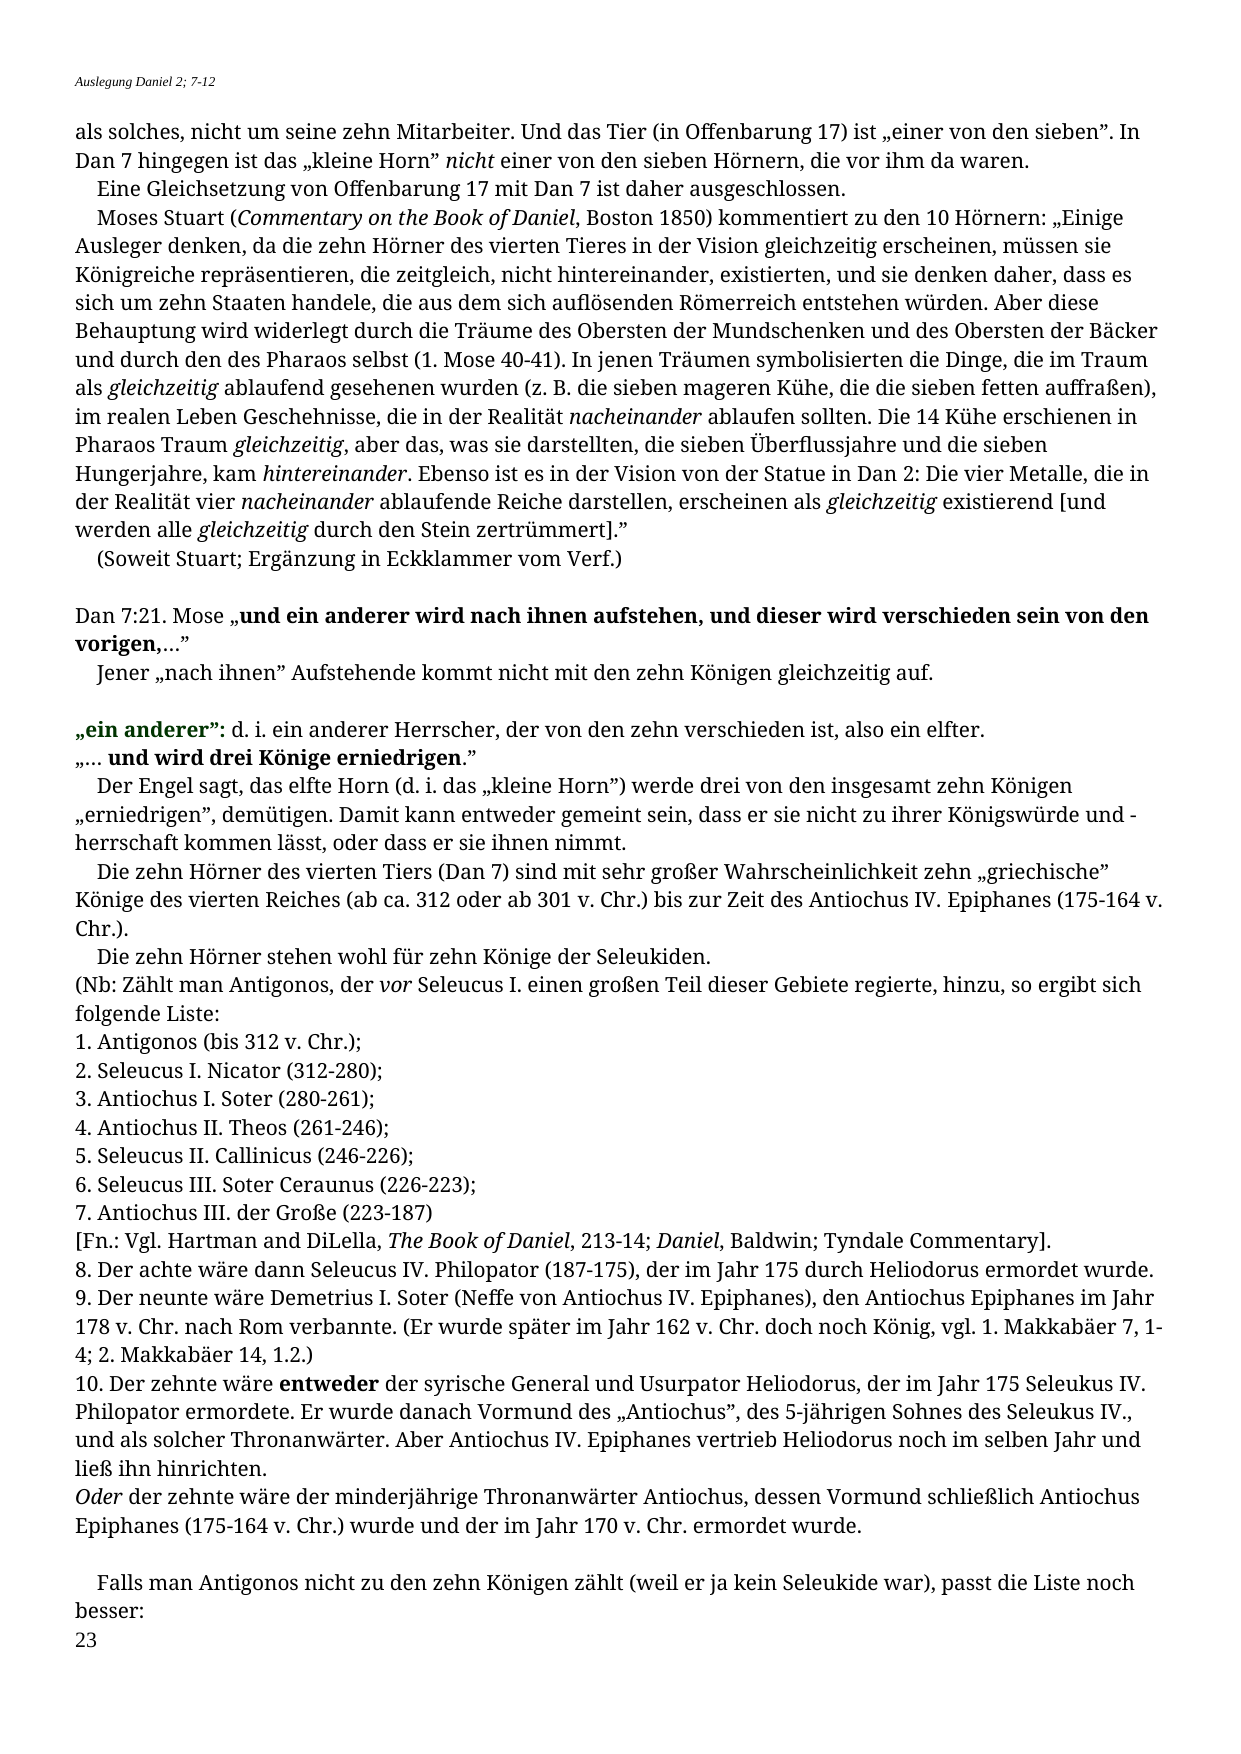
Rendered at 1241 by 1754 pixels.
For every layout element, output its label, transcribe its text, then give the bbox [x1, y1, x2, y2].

text (Nb: Zählt man Antigonos, der vor Seleucus I. einen großen Teil dieser Gebiete regierte, hinzu, so ergibt sich folgende Liste: [75, 971, 1165, 1027]
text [75, 117, 1165, 174]
text Falls man Antigonos nicht zu den zehn Königen zählt (weil er ja kein Seleukide war), passt die Liste noch besser: [75, 1568, 1165, 1625]
text 9. Der neunte wäre Demetrius I. Soter (Neffe von Antiochus IV. Epiphanes), den Antiochus Epiphanes im Jahr 178 v. Chr. nach Rom verbannte. (Er wurde später im Jahr 162 v. Chr. doch noch König, vgl. 1. Makkabäer 7, 1-4; 2. Makkabäer 14, 1.2.) [75, 1283, 1165, 1369]
text 4. Antiochus II. Theos (261-246); [75, 1113, 1165, 1141]
text Die zehn Hörner stehen wohl für zehn Könige der Seleukiden. [75, 942, 1165, 971]
text 10. Der zehnte wäre entweder der syrische General und Usurpator Heliodorus, der im Jahr 175 Seleukus IV. Philopator ermordete. Er wurde danach Vormund des „Antiochus”, des 5-jährigen Sohnes des Seleukus IV., und als solcher Thronanwärter. Aber Antiochus IV. Epiphanes vertrieb Heliodorus noch im selben Jahr und ließ ihn hinrichten. [75, 1369, 1165, 1482]
text 5. Seleucus II. Callinicus (246-226); [75, 1141, 1165, 1170]
text 3. Antiochus I. Soter (280-261); [75, 1084, 1165, 1113]
text Dan 7:21. Mose „und ein anderer wird nach ihnen aufstehen, und dieser wird verschieden sein von den vorigen,…” [75, 601, 1165, 658]
text Oder der zehnte wäre der minderjährige Thronanwärter Antiochus, dessen Vormund schließlich Antiochus Epiphanes (175-164 v. Chr.) wurde und der im Jahr 170 v. Chr. ermordet wurde. [75, 1482, 1165, 1539]
text (Soweit Stuart; Ergänzung in Eckklammer vom Verf.) [75, 544, 1165, 572]
text Der Engel sagt, das elfte Horn (d. i. das „kleine Horn”) werde drei von den insgesamt zehn Königen „erniedrigen”, demütigen. Damit kann entweder gemeint sein, dass er sie nicht zu ihrer Königswürde und -herrschaft kommen lässt, oder dass er sie ihnen nimmt. [75, 772, 1165, 857]
text 8. Der achte wäre dann Seleucus IV. Philopator (187-175), der im Jahr 175 durch Heliodorus ermordet wurde. [75, 1255, 1165, 1283]
text Jener „nach ihnen” Aufstehende kommt nicht mit den zehn Königen gleichzeitig auf. [75, 658, 1165, 686]
text 6. Seleucus III. Soter Ceraunus (226-223); [75, 1170, 1165, 1198]
text Moses Stuart (Commentary on the Book of Daniel, Boston 1850) kommentiert zu den 10 Hörnern: „Einige Ausleger denken, da die zehn Hörner des vierten Tieres in der Vision gleichzeitig erscheinen, müssen sie Königreiche repräsentieren, die zeitgleich, nicht hintereinander, existierten, und sie denken daher, dass es sich um zehn Staaten handele, die aus dem sich auflösenden Römerreich entstehen würden. Aber diese Behauptung wird widerlegt durch die Träume des Obersten der Mundschenken und des Obersten der Bäcker und durch den des Pharaos selbst (1. Mose 40-41). In jenen Träumen symbolisierten die Dinge, die im Traum als gleichzeitig ablaufend gesehenen wurden (z. B. die sieben mageren Kühe, die die sieben fetten auffraßen), im realen Leben Geschehnisse, die in der Realität nacheinander ablaufen sollten. Die 14 Kühe erschienen in Pharaos Traum gleichzeitig, aber das, was sie darstellten, die sieben Überflussjahre und die sieben Hungerjahre, kam hintereinander. Ebenso ist es in der Vision von der Statue in Dan 2: Die vier Metalle, die in der Realität vier nacheinander ablaufende Reiche darstellen, erscheinen als gleichzeitig existierend [und werden alle gleichzeitig durch den Stein zertrümmert].” [75, 203, 1165, 544]
text Die zehn Hörner des vierten Tiers (Dan 7) sind mit sehr großer Wahrscheinlichkeit zehn „griechische” Könige des vierten Reiches (ab ca. 312 oder ab 301 v. Chr.) bis zur Zeit des Antiochus IV. Epiphanes (175-164 v. Chr.). [75, 857, 1165, 942]
text „… und wird drei Könige erniedrigen.” [75, 743, 1165, 772]
text „ein anderer”: d. i. ein anderer Herrscher, der von den zehn verschieden ist, also ein elfter. [75, 715, 1165, 743]
text Eine Gleichsetzung von Offenbarung 17 mit Dan 7 ist daher ausgeschlossen. [75, 174, 1165, 203]
text 7. Antiochus III. der Große (223-187) [75, 1198, 1165, 1227]
text [Fn.: Vgl. Hartman and DiLella, The Book of Daniel, 213-14; Daniel, Baldwin; Tyndale Commentary]. [75, 1227, 1165, 1255]
text 2. Seleucus I. Nicator (312-280); [75, 1056, 1165, 1084]
text 1. Antigonos (bis 312 v. Chr.); [75, 1027, 1165, 1056]
